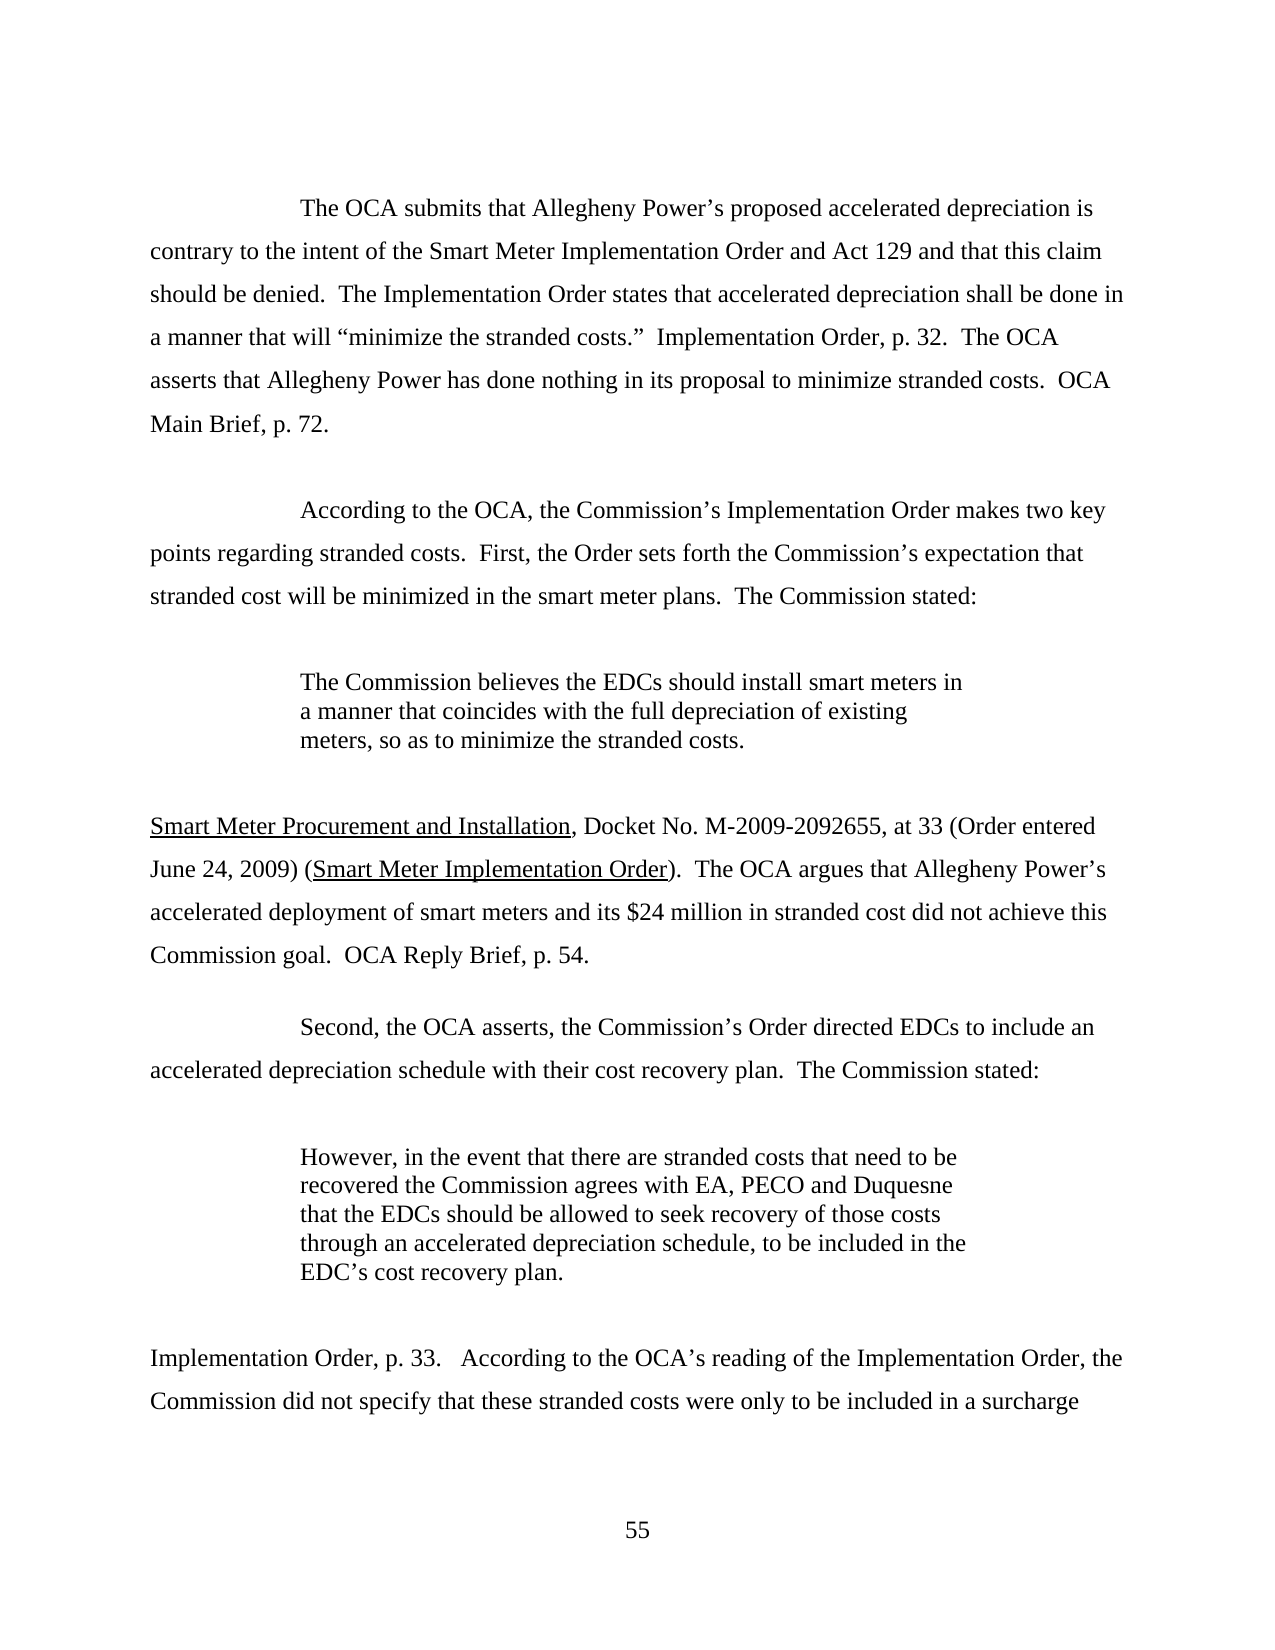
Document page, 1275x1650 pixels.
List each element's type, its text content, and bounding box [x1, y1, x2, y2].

text The Commission believes the EDCs should install smart meters in a manner that coincides with the full depreciation of existing meters, so as to minimize the stranded costs. [300, 667, 975, 754]
text Smart Meter Procurement and Installation, Docket No. M-2009-2092655, at 33 (Order entered June 24, 2009) (Smart Meter Implementation Order). The OCA argues that Allegheny Power’s accelerated deployment of smart meters and its $24 million in stranded cost did not achieve this Commission goal. OCA Reply Brief, p. 54. [150, 811, 1125, 969]
text Second, the OCA asserts, the Commission’s Order directed EDCs to include an accelerated depreciation schedule with their cost recovery plan. The Commission stated: [150, 1012, 1125, 1084]
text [150, 1343, 1125, 1415]
text However, in the event that there are stranded costs that need to be recovered the Commission agrees with EA, PECO and Duquesne that the EDCs should be allowed to seek recovery of those costs through an accelerated depreciation schedule, to be included in the EDC’s cost recovery plan. [300, 1142, 975, 1286]
text According to the OCA, the Commission’s Implementation Order makes two key points regarding stranded costs. First, the Order sets forth the Commission’s expectation that stranded cost will be minimized in the smart meter plans. The Commission stated: [150, 495, 1125, 610]
text The OCA submits that Allegheny Power’s proposed accelerated depreciation is contrary to the intent of the Smart Meter Implementation Order and Act 129 and that this claim should be denied. The Implementation Order states that accelerated depreciation shall be done in a manner that will “minimize the stranded costs.” Implementation Order, p. 32. The OCA asserts that Allegheny Power has done nothing in its proposal to minimize stranded costs. OCA Main Brief, p. 72. [150, 193, 1125, 437]
